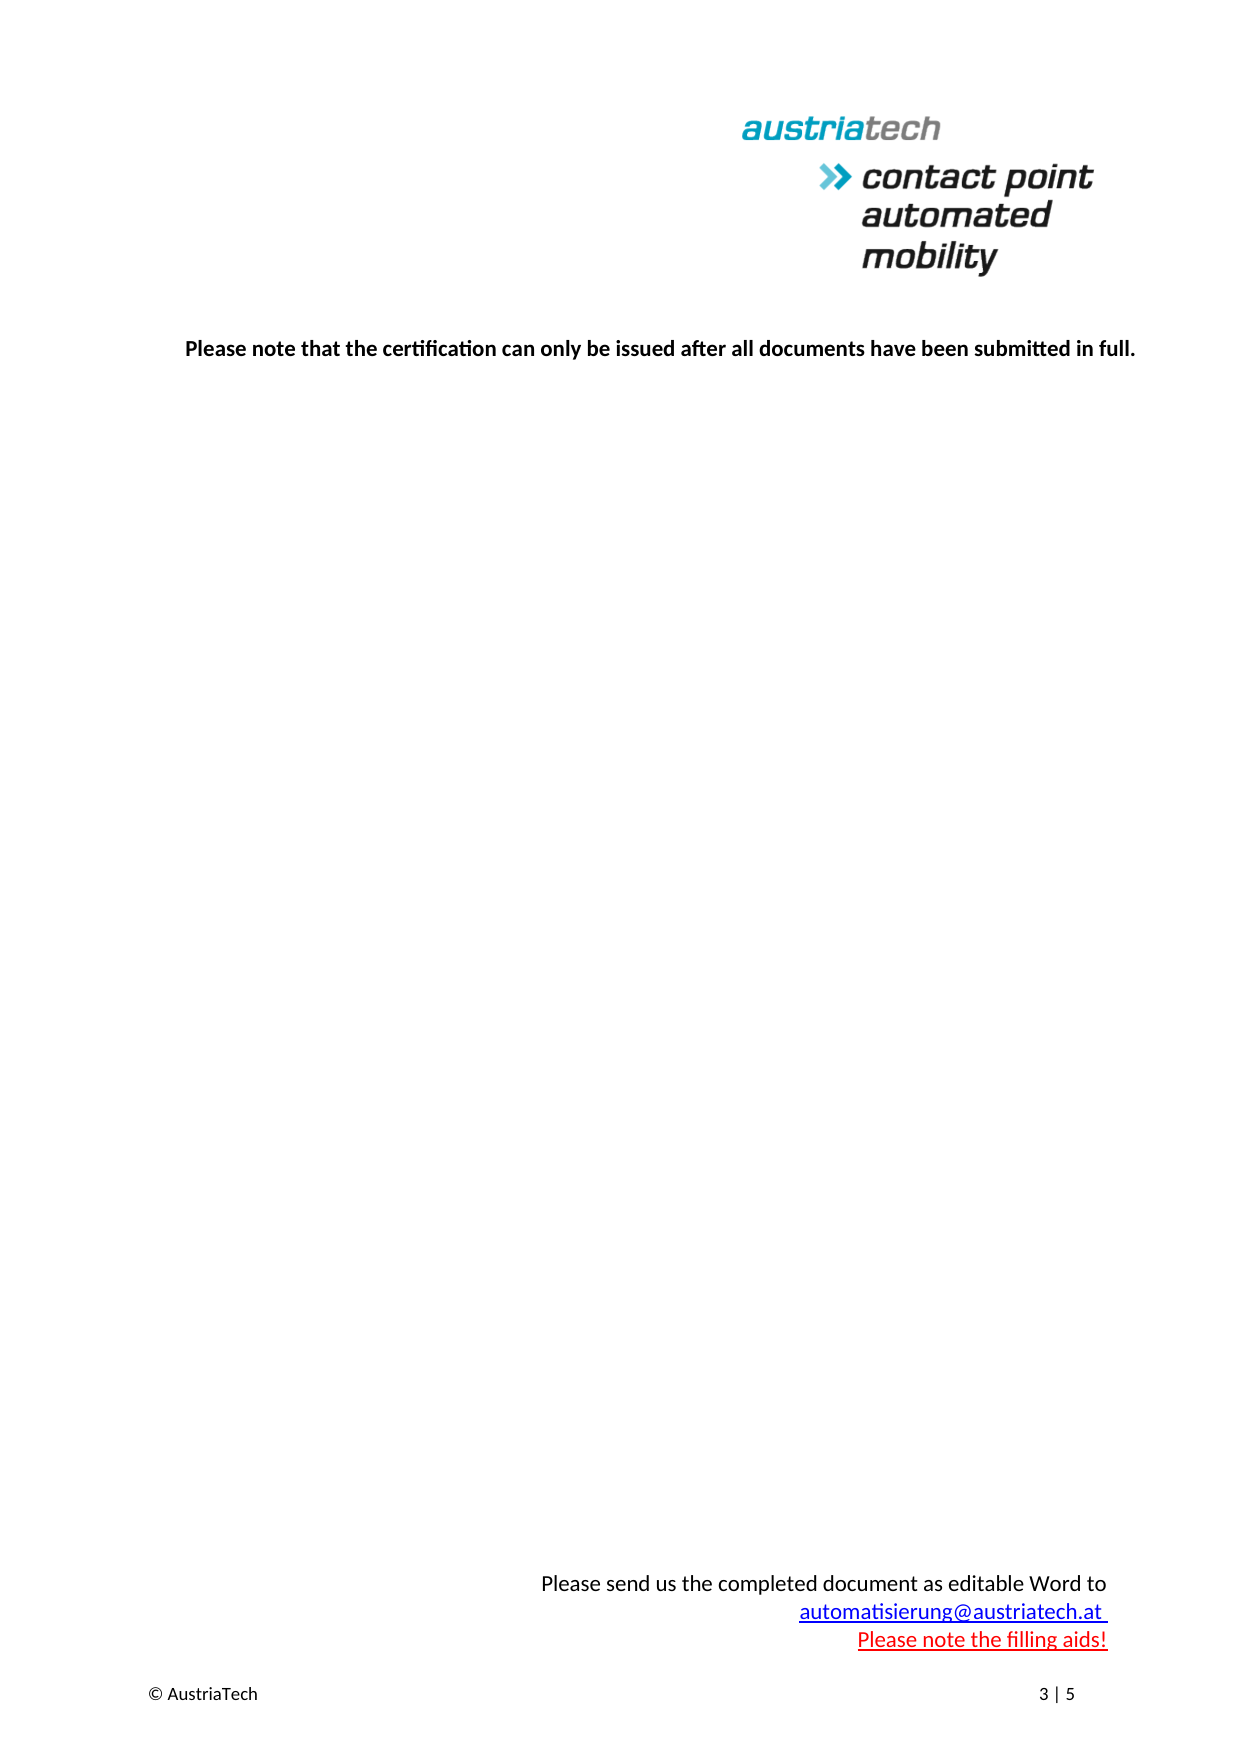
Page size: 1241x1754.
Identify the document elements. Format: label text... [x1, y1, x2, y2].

picture [693, 73, 1152, 303]
text Please note that the certification can only be issued after all documents have been submitted in full. [185, 333, 1152, 362]
